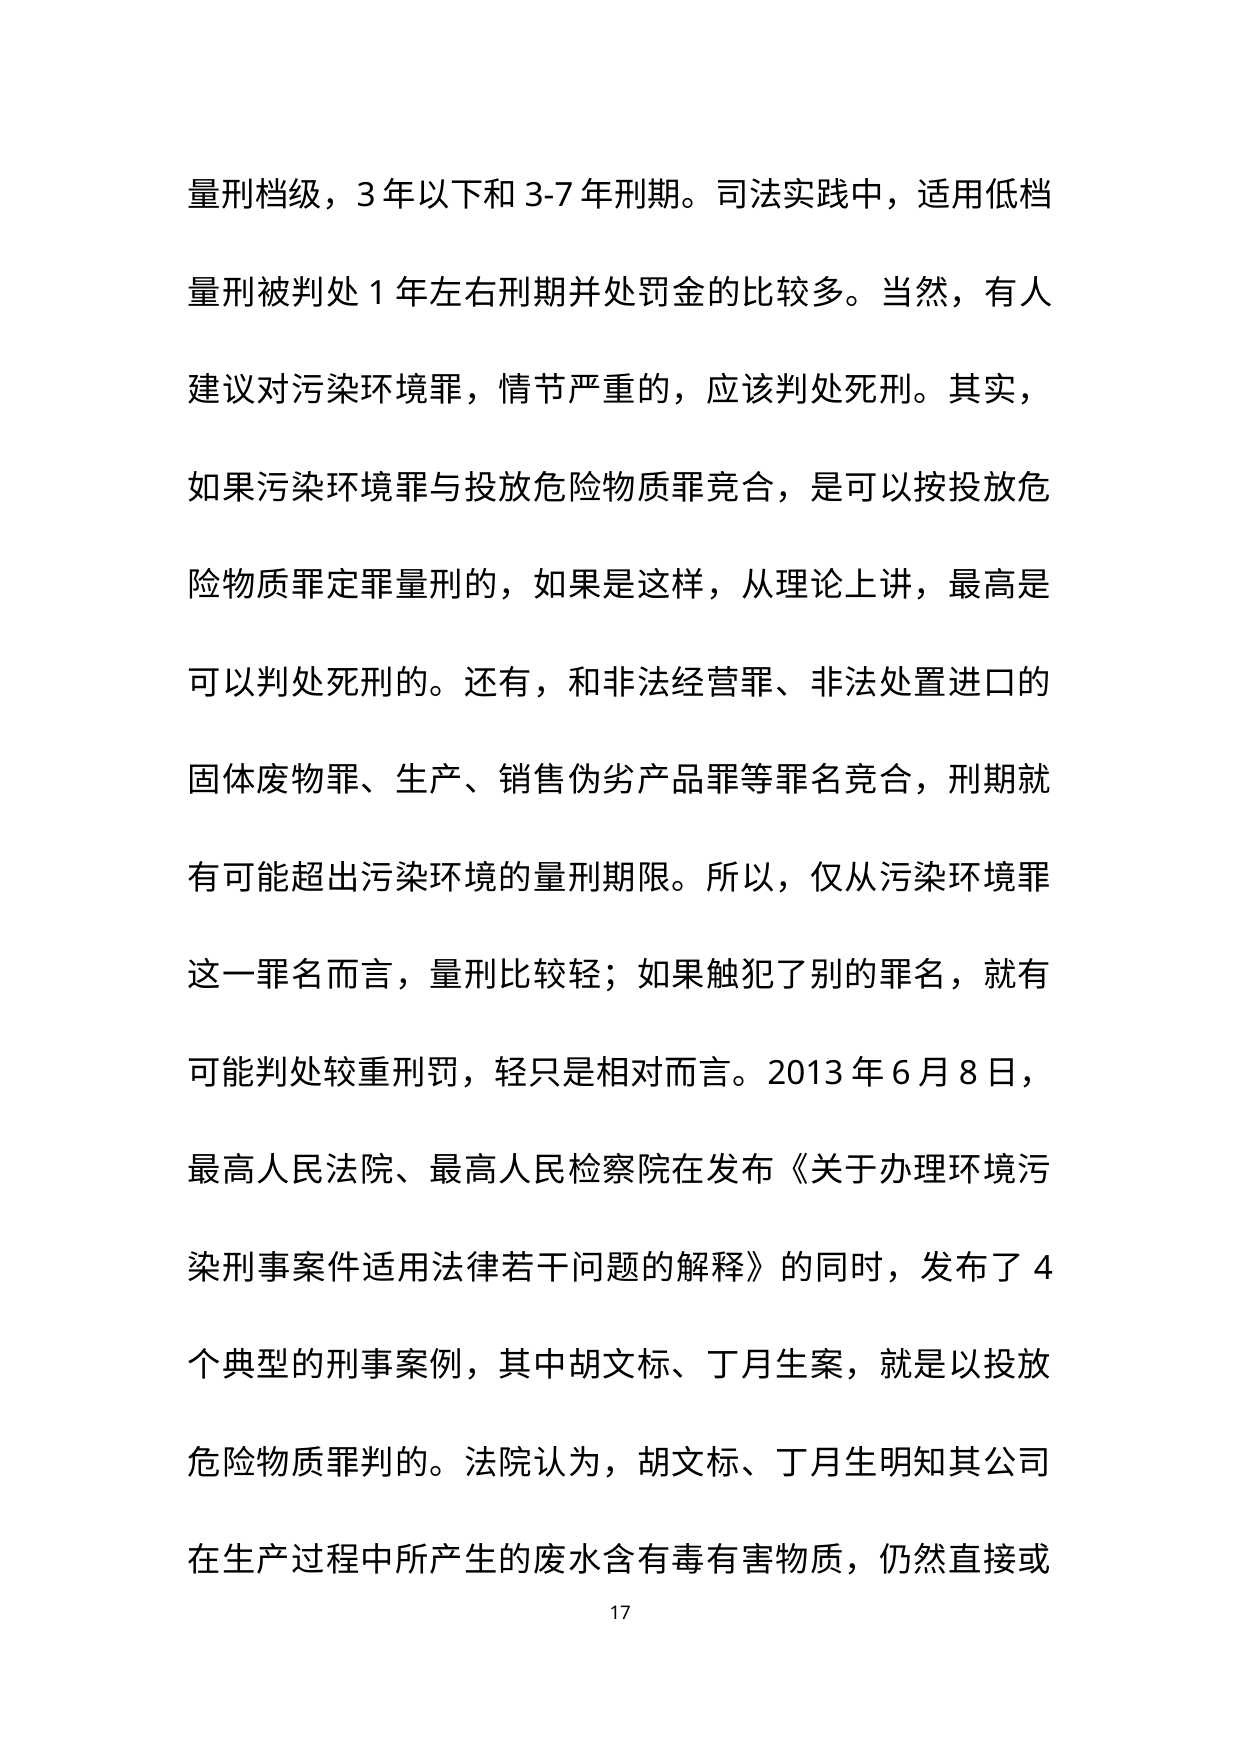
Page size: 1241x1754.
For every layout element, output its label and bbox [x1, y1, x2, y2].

text [187, 160, 1053, 1590]
